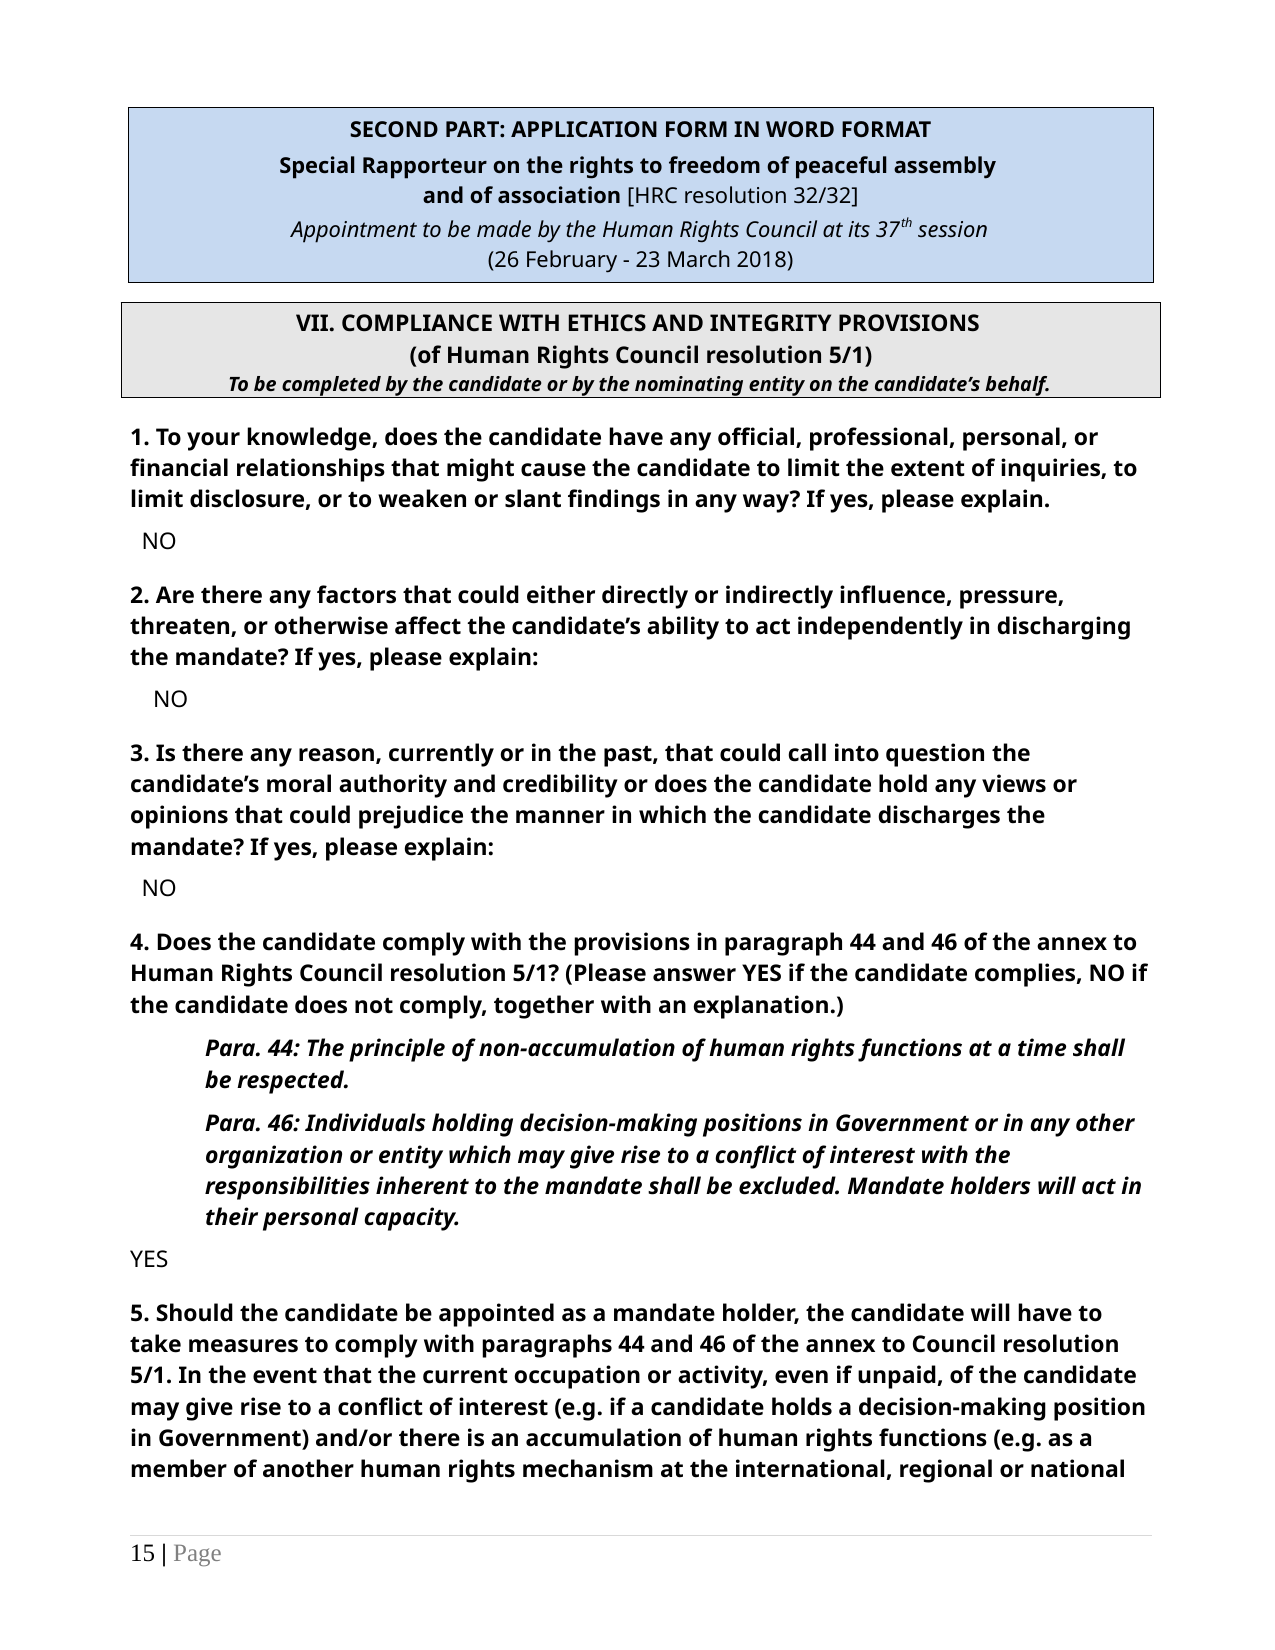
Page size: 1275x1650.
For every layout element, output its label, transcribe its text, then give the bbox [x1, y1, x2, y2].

text 3. Is there any reason, currently or in the past, that could call into question the candidate’s moral authority and credibility or does the candidate hold any views or opinions that could prejudice the manner in which the candidate discharges the mandate? If yes, please explain: [130, 737, 1152, 862]
text VII. COMPLIANCE WITH ETHICS AND INTEGRITY PROVISIONS (of Human Rights Council resolution 5/1) To be completed by the candidate or by the nominating entity on the candidate’s behalf. [122, 303, 1160, 397]
text NO [130, 683, 1152, 714]
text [130, 1297, 1152, 1484]
text YES [130, 1243, 1152, 1274]
text Para. 44: The principle of non-accumulation of human rights functions at a time shall be respected. [205, 1032, 1152, 1095]
text Para. 46: Individuals holding decision-making positions in Government or in any other organization or entity which may give rise to a conflict of interest with the responsibilities inherent to the mandate shall be excluded. Mandate holders will act in their personal capacity. [205, 1107, 1152, 1232]
text NO [130, 525, 1152, 556]
text NO [130, 872, 1152, 903]
text 4. Does the candidate comply with the provisions in paragraph 44 and 46 of the annex to Human Rights Council resolution 5/1? (Please answer YES if the candidate complies, NO if the candidate does not comply, together with an explanation.) [130, 926, 1152, 1020]
text 1. To your knowledge, does the candidate have any official, professional, personal, or financial relationships that might cause the candidate to limit the extent of inquiries, to limit disclosure, or to weaken or slant findings in any way? If yes, please explain. [130, 421, 1152, 514]
text 2. Are there any factors that could either directly or indirectly influence, pressure, threaten, or otherwise affect the candidate’s ability to act independently in discharging the mandate? If yes, please explain: [130, 579, 1152, 672]
